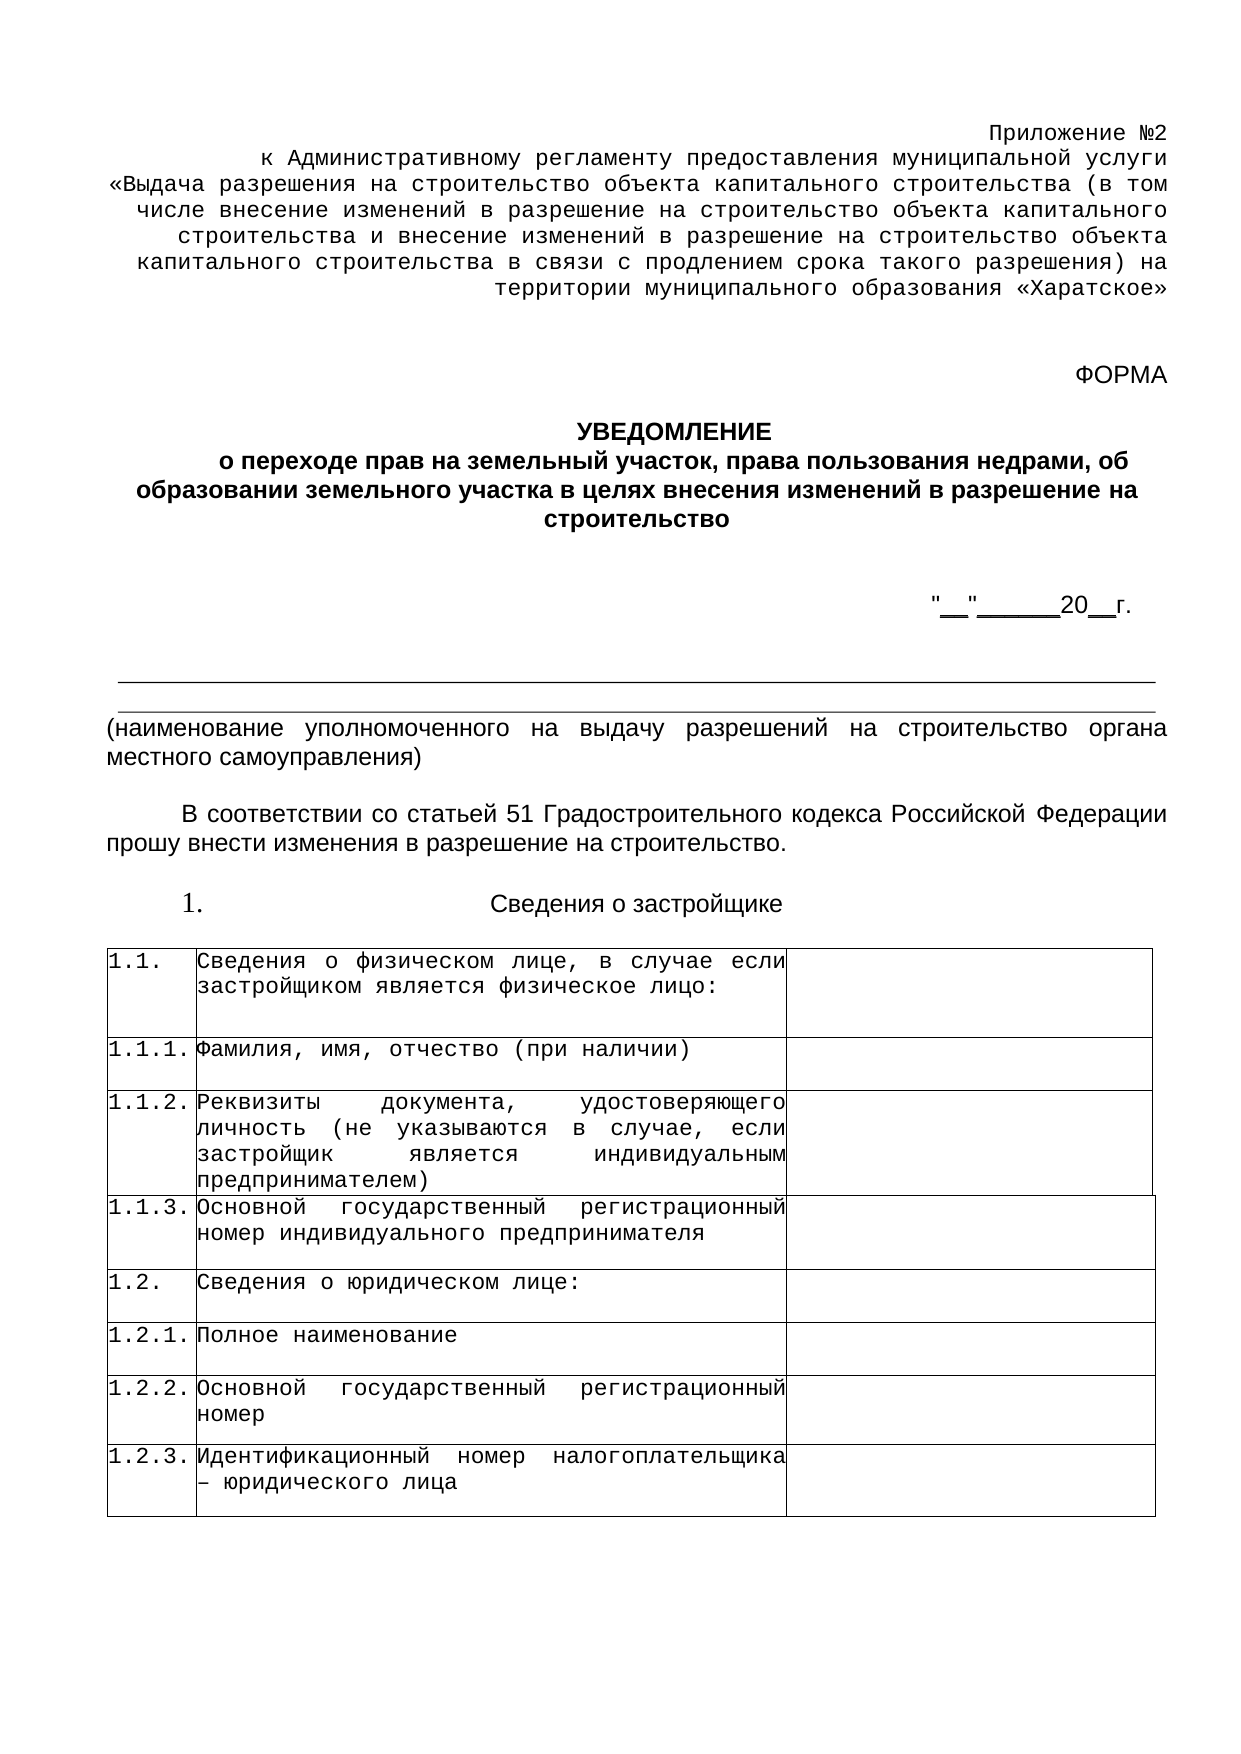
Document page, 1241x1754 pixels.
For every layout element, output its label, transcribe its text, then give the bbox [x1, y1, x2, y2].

table_cell [787, 1270, 1155, 1322]
table_cell [787, 1323, 1155, 1375]
text Приложение №2 [106, 121, 1167, 147]
table_cell [787, 1038, 1152, 1090]
text к Административному регламенту предоставления муниципальной услуги «Выдача разрешения на строительство объекта капитального строительства (в том числе внесение изменений в разрешение на строительство объекта капитального строительства и внесение изменений в разрешение на строительство объекта капитального строительства в связи с продлением срока такого разрешения) на территории муниципального образования «Харатское» [106, 147, 1167, 302]
table_cell Реквизиты документа, удостоверяющего личность (не указываются в случае, если застройщик является индивидуальным предпринимателем) [197, 1091, 786, 1194]
table_cell [787, 1196, 1155, 1269]
text (наименование уполномоченного на выдачу разрешений на строительство органа местного самоуправления) [106, 676, 1167, 771]
table_cell Фамилия, имя, отчество (при наличии) [197, 1038, 786, 1090]
table_cell Основной государственный регистрационный номер индивидуального предпринимателя [197, 1196, 786, 1269]
table_header [787, 949, 1152, 1037]
table_header Сведения о физическом лице, в случае если застройщиком является физическое лицо: [197, 949, 786, 1037]
table_cell 1.1.1. [108, 1038, 196, 1090]
text ФОРМА [106, 360, 1167, 389]
text о переходе прав на земельный участок, права пользования недрами, об образовании земельного участка в целях внесения изменений в разрешение на строительство [106, 446, 1167, 532]
table_cell 1.2.3. [108, 1445, 196, 1516]
table_cell Сведения о юридическом лице: [197, 1270, 786, 1322]
table_cell Полное наименование [197, 1323, 786, 1375]
table_cell 1.2.2. [108, 1376, 196, 1443]
table_cell 1.1.2. [108, 1091, 196, 1194]
table_cell 1.2.1. [108, 1323, 196, 1375]
table_header 1.1. [108, 949, 196, 1037]
table_cell 1.1.3. [108, 1196, 196, 1269]
text "__"______20__г. [931, 590, 1167, 619]
table_cell [787, 1376, 1155, 1443]
table_cell [787, 1445, 1155, 1516]
list Сведения о застройщике [106, 886, 1167, 919]
text В соответствии со статьей 51 Градостроительного кодекса Российской Федерации прошу внести изменения в разрешение на строительство. [106, 799, 1167, 857]
subtitle УВЕДОМЛЕНИЕ [106, 417, 1167, 446]
table_cell [787, 1091, 1152, 1194]
table_cell Идентификационный номер налогоплательщика – юридического лица [197, 1445, 786, 1516]
table_cell Основной государственный регистрационный номер [197, 1376, 786, 1443]
table_cell 1.2. [108, 1270, 196, 1322]
